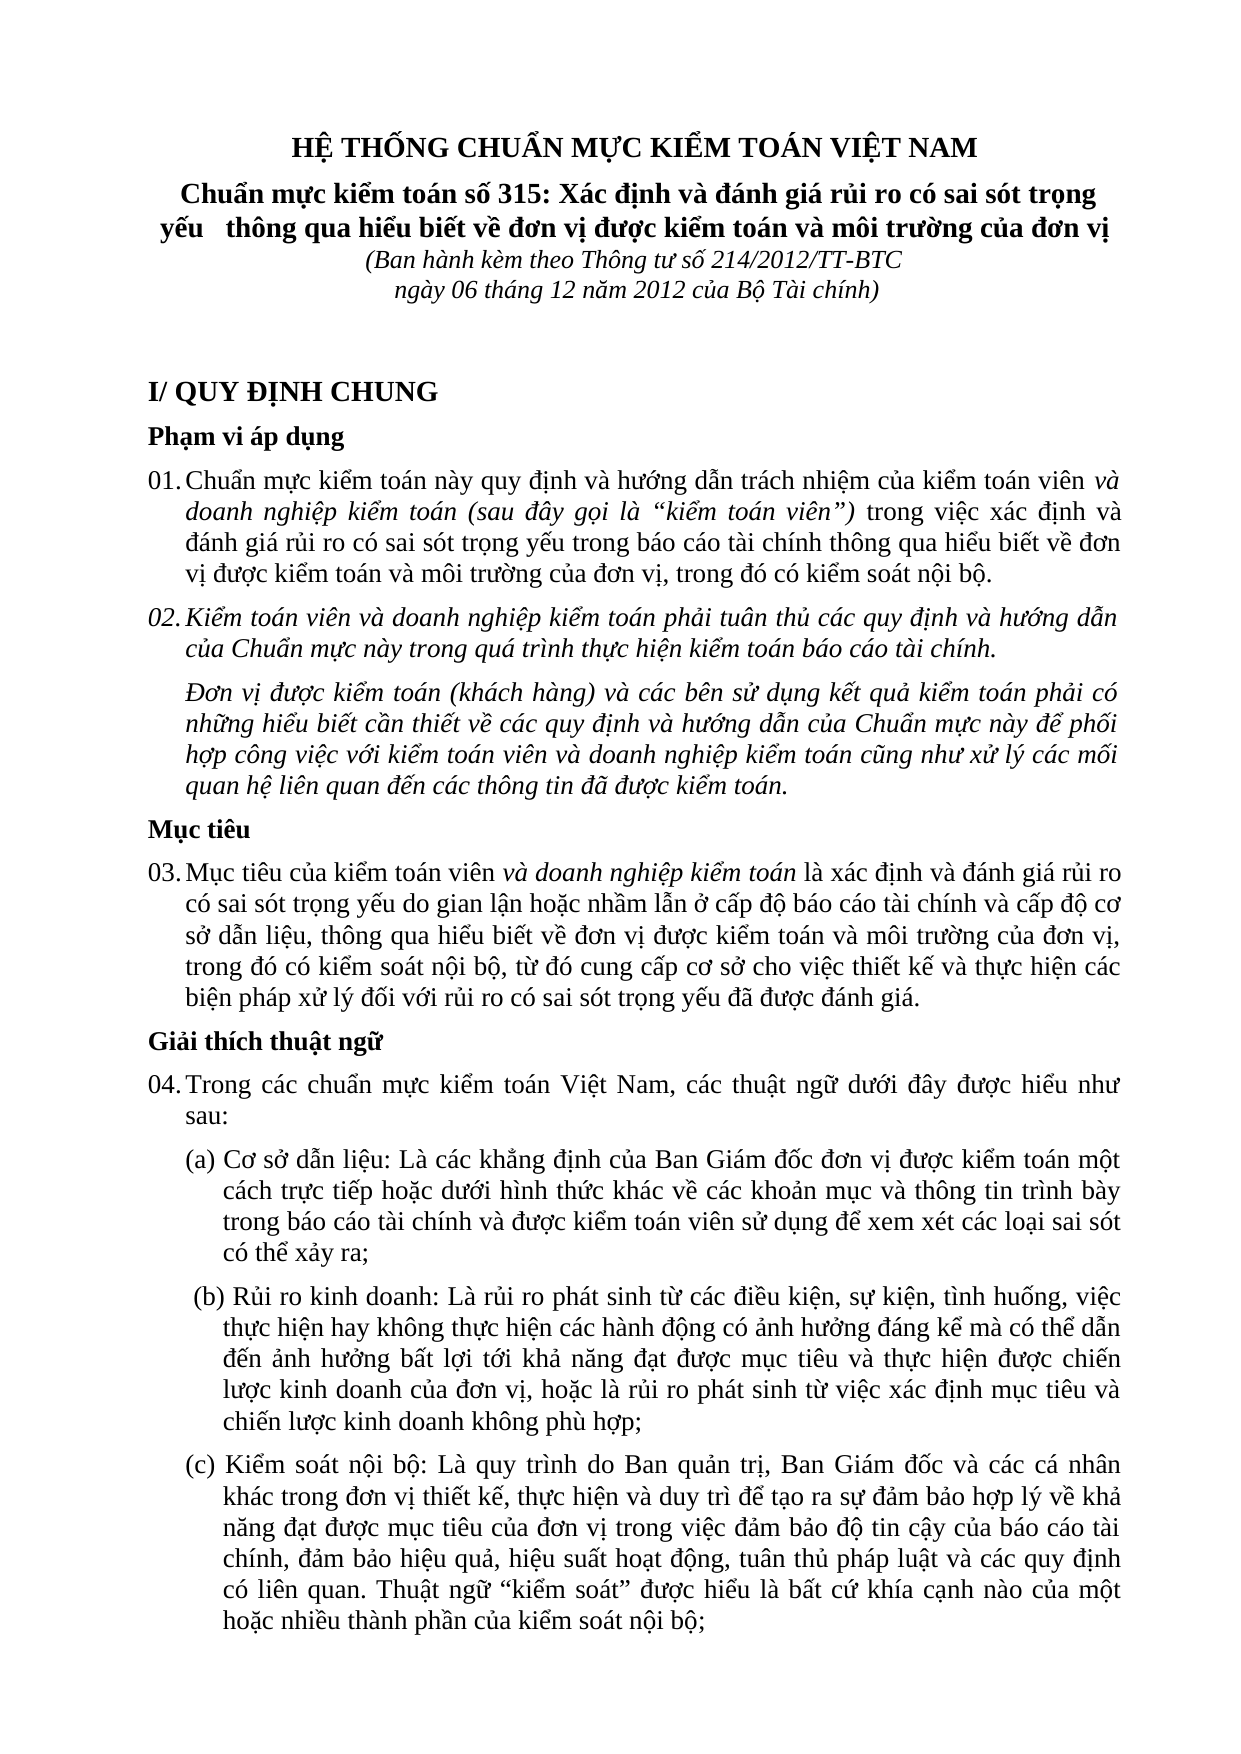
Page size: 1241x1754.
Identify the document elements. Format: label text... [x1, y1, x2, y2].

text (b) Rủi ro kinh doanh: Là rủi ro phát sinh từ các điều kiện, sự kiện, tình huống, việc thực hiện hay không thực hiện các hành động có ảnh hưởng đáng kể mà có thể dẫn đến ảnh hưởng bất lợi tới khả năng đạt được mục tiêu và thực hiện được chiến lược kinh doanh của đơn vị, hoặc là rủi ro phát sinh từ việc xác định mục tiêu và chiến lược kinh doanh không phù hợp; [185, 1280, 1122, 1436]
list Trong các chuẩn mực kiểm toán Việt , các thuật ngữ dưới đây được hiểu như sau: [148, 1068, 1122, 1131]
text ngày 06 tháng 12 năm 2012 của Bộ Tài chính) [148, 274, 1122, 304]
text HỆ THỐNG CHUẨN MỰC KIỂM TOÁN VIỆT NAM [148, 131, 1122, 164]
text Giải thích thuật ngữ [148, 1025, 1122, 1056]
list Mục tiêu của kiểm toán viên và doanh nghiệp kiểm toán là xác định và đánh giá rủi ro có sai sót trọng yếu do gian lận hoặc nhầm lẫn ở cấp độ báo cáo tài chính và cấp độ cơ sở dẫn liệu, thông qua hiểu biết về đơn vị được kiểm toán và môi trường của đơn vị, trong đó có kiểm soát nội bộ, từ đó cung cấp cơ sở cho việc thiết kế và thực hiện các biện pháp xử lý đối với rủi ro có sai sót trọng yếu đã được đánh giá. [148, 856, 1122, 1012]
text I/ QUY ĐỊNH CHUNG [148, 374, 1122, 408]
text (a) Cơ sở dẫn liệu: Là các khẳng định của Ban Giám đốc đơn vị được kiểm toán một cách trực tiếp hoặc dưới hình thức khác về các khoản mục và thông tin trình bày trong báo cáo tài chính và được kiểm toán viên sử dụng để xem xét các loại sai sót có thể xảy ra; [185, 1143, 1122, 1268]
list Chuẩn mực kiểm toán này quy định và hướng dẫn trách nhiệm của kiểm toán viên và doanh nghiệp kiểm toán (sau đây gọi là “kiểm toán viên”) trong việc xác định và đánh giá rủi ro có sai sót trọng yếu trong báo cáo tài chính thông qua hiểu biết về đơn vị được kiểm toán và môi trường của đơn vị, trong đó có kiểm soát nội bộ. [148, 464, 1122, 588]
text (c) Kiểm soát nội bộ: Là quy trình do Ban quản trị, Ban Giám đốc và các cá nhân khác trong đơn vị thiết kế, thực hiện và duy trì để tạo ra sự đảm bảo hợp lý về khả năng đạt được mục tiêu của đơn vị trong việc đảm bảo độ tin cậy của báo cáo tài chính, đảm bảo hiệu quả, hiệu suất hoạt động, tuân thủ pháp luật và các quy định có liên quan. Thuật ngữ “kiểm soát” được hiểu là bất cứ khía cạnh nào của một hoặc nhiều thành phần của kiểm soát nội bộ; [185, 1448, 1122, 1635]
text Chuẩn mực kiểm toán số 315: Xác định và đánh giá rủi ro có sai sót trọng yếu thông qua hiểu biết về đơn vị được kiểm toán và môi trường của đơn vị [148, 177, 1122, 244]
text Phạm vi áp dụng [148, 420, 1122, 451]
text (Ban hành kèm theo Thông tư số 214/2012/TT-BTC [148, 244, 1122, 274]
text Đơn vị được kiểm toán (khách hàng) và các bên sử dụng kết quả kiểm toán phải có những hiểu biết cần thiết về các quy định và hướng dẫn của Chuẩn mực này để phối hợp công việc với kiểm toán viên và doanh nghiệp kiểm toán cũng như xử lý các mối quan hệ liên quan đến các thông tin đã được kiểm toán. [185, 676, 1122, 800]
text Mục tiêu [148, 813, 1122, 844]
list Kiểm toán viên và doanh nghiệp kiểm toán phải tuân thủ các quy định và hướng dẫn của Chuẩn mực này trong quá trình thực hiện kiểm toán báo cáo tài chính. [148, 601, 1122, 663]
